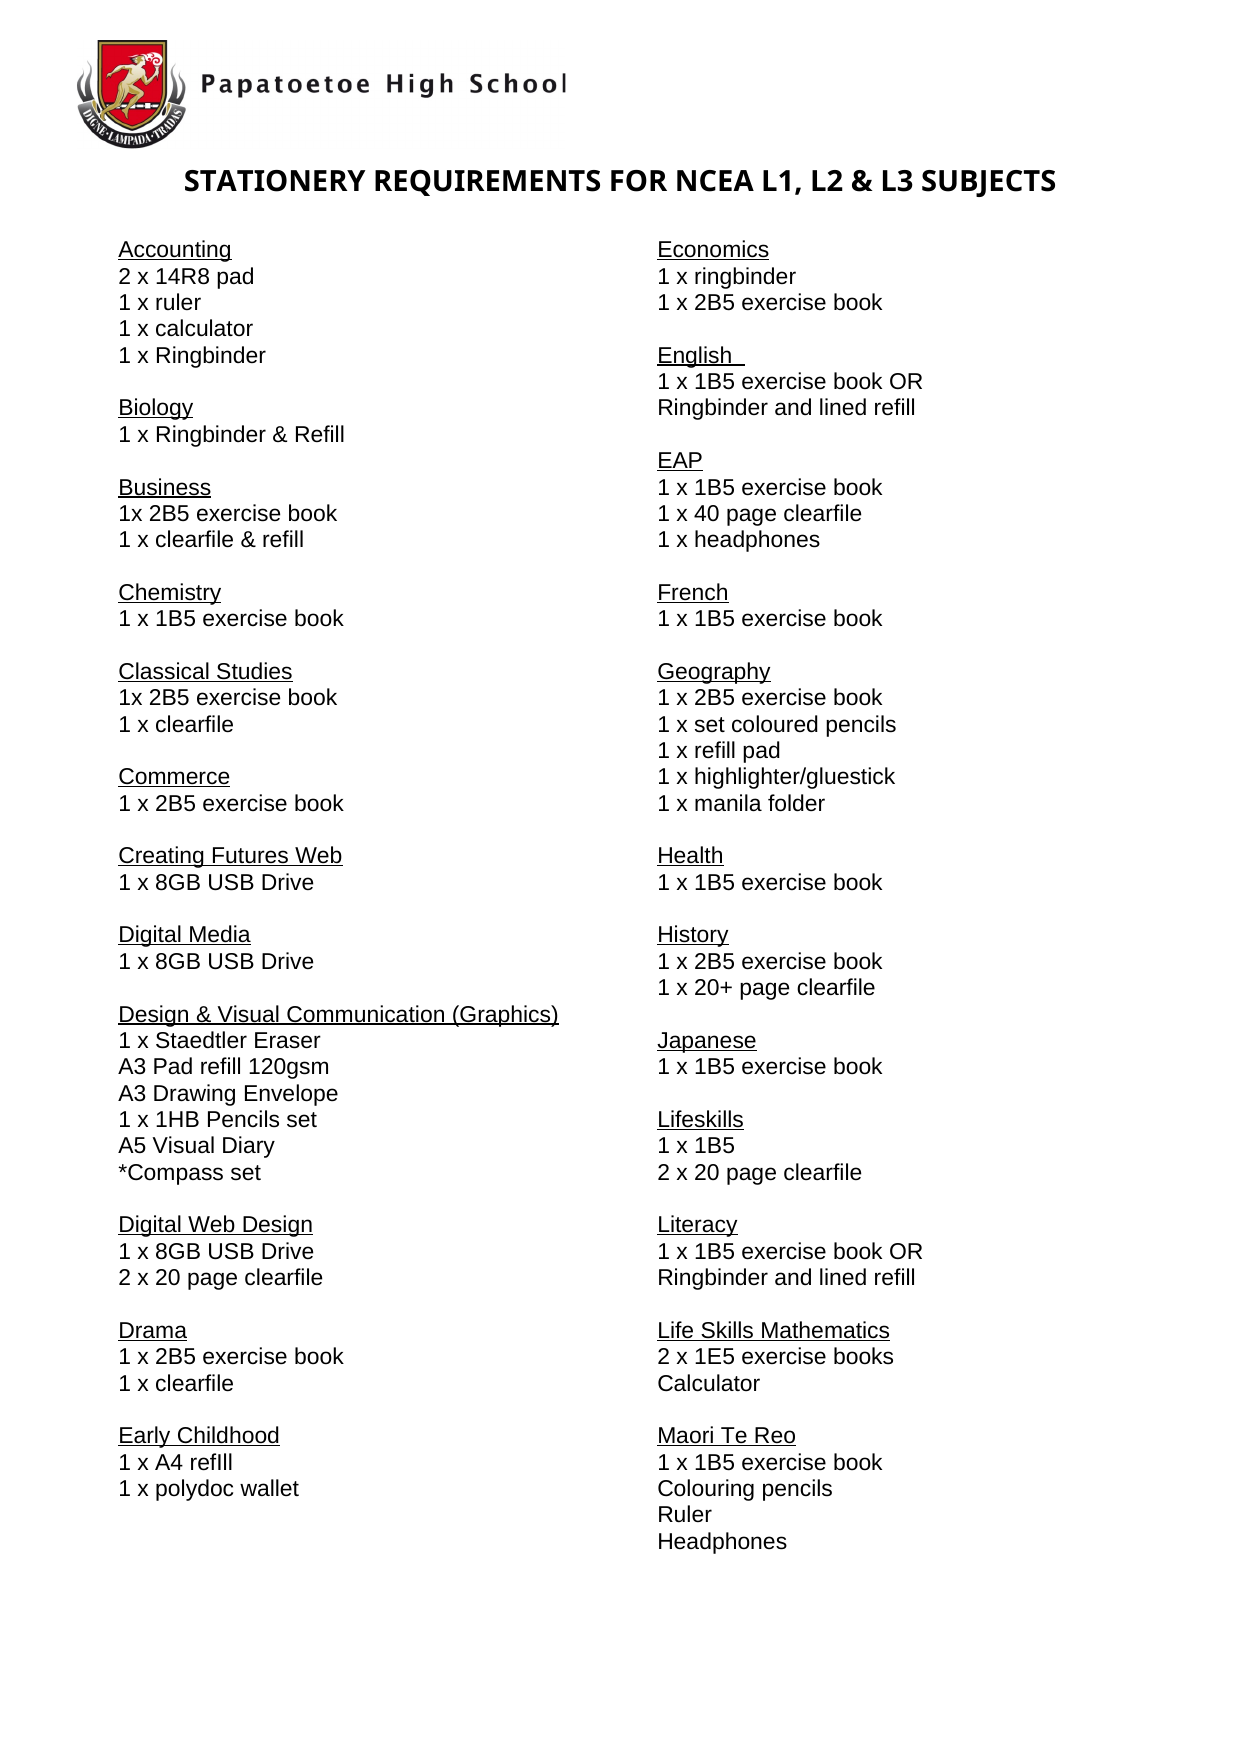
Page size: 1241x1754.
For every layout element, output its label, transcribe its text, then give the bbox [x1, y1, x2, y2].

text EAP [657, 447, 1122, 473]
text Ringbinder and lined refill [657, 394, 1122, 421]
text 1 x ruler [118, 289, 583, 315]
text 1 x calculator [118, 315, 583, 342]
text 1 x 1HB Pencils set [118, 1106, 583, 1132]
text History [657, 921, 1122, 948]
text 1 x 1B5 exercise book [657, 473, 1122, 500]
text Calculator [657, 1369, 1122, 1396]
text Ruler [657, 1501, 1122, 1528]
text Health [657, 842, 1122, 869]
text 1 x Ringbinder [118, 342, 583, 368]
text 1 x 2B5 exercise book [118, 790, 583, 816]
text Classical Studies [118, 658, 583, 684]
text 1 x 20+ page clearfile [657, 974, 1122, 1001]
text English [657, 342, 1122, 368]
text 1x 2B5 exercise book [118, 684, 583, 711]
text Business [118, 473, 583, 500]
text 1 x 8GB USB Drive [118, 948, 583, 974]
text Chemistry [118, 579, 583, 605]
text Commerce [118, 763, 583, 790]
text 2 x 20 page clearfile [118, 1264, 583, 1290]
text 1 x 1B5 exercise book [118, 605, 583, 632]
text Economics [657, 236, 1122, 263]
text 2 x 14R8 pad [118, 263, 583, 289]
text 1 x 2B5 exercise book [657, 289, 1122, 315]
text Colouring pencils [657, 1475, 1122, 1501]
text 1 x 1B5 exercise book [657, 605, 1122, 632]
text 1 x 1B5 exercise book OR [657, 1238, 1122, 1264]
text Japanese [657, 1027, 1122, 1053]
text 1 x 1B5 exercise book [657, 1448, 1122, 1475]
text Drama [118, 1317, 583, 1343]
text 1 x headphones [657, 526, 1122, 552]
text Creating Futures Web [118, 842, 583, 869]
text Biology [118, 394, 583, 421]
text 1 x ringbinder [657, 263, 1122, 289]
text Literacy [657, 1211, 1122, 1238]
text 1 x refill pad [657, 737, 1122, 763]
text 1 x 2B5 exercise book [118, 1343, 583, 1369]
text A5 Visual Diary [118, 1132, 583, 1159]
text 1 x set coloured pencils [657, 711, 1122, 737]
text 2 x 1E5 exercise books [657, 1343, 1122, 1369]
text 1 x highlighter/gluestick [657, 763, 1122, 790]
text 1 x clearfile [118, 711, 583, 737]
text 1 x 1B5 exercise book [657, 1053, 1122, 1079]
text 1 x 1B5 [657, 1132, 1122, 1159]
text 1 x 8GB USB Drive [118, 869, 583, 895]
text 1x 2B5 exercise book [118, 500, 583, 526]
text 1 x polydoc wallet [118, 1475, 583, 1501]
text Accounting [118, 236, 583, 263]
text Digital Web Design [118, 1211, 583, 1238]
text *Compass set [118, 1159, 583, 1185]
text Headphones [657, 1528, 1122, 1554]
text A3 Drawing Envelope [118, 1079, 583, 1106]
text A3 Pad refill 120gsm [118, 1053, 583, 1079]
text Lifeskills [657, 1106, 1122, 1132]
text 1 x manila folder [657, 790, 1122, 816]
text 1 x clearfile [118, 1369, 583, 1396]
text Design & Visual Communication (Graphics) [118, 1001, 583, 1027]
text 1 x 1B5 exercise book OR [657, 368, 1122, 394]
text Geography [657, 658, 1122, 684]
text 1 x 1B5 exercise book [657, 869, 1122, 895]
picture [76, 40, 566, 149]
text 1 x 40 page clearfile [657, 500, 1122, 526]
text French [657, 579, 1122, 605]
text 1 x 2B5 exercise book [657, 948, 1122, 974]
text Early Childhood [118, 1422, 583, 1448]
text 1 x 2B5 exercise book [657, 684, 1122, 711]
text 1 x Ringbinder & Refill [118, 421, 583, 447]
text Ringbinder and lined refill [657, 1264, 1122, 1290]
text Digital Media [118, 921, 583, 948]
text 2 x 20 page clearfile [657, 1159, 1122, 1185]
text 1 x clearfile & refill [118, 526, 583, 552]
text 1 x Staedtler Eraser [118, 1027, 583, 1053]
text Maori Te Reo [657, 1422, 1122, 1448]
text 1 x 8GB USB Drive [118, 1238, 583, 1264]
text 1 x A4 refIll [118, 1448, 583, 1475]
text Life Skills Mathematics [657, 1317, 1122, 1343]
